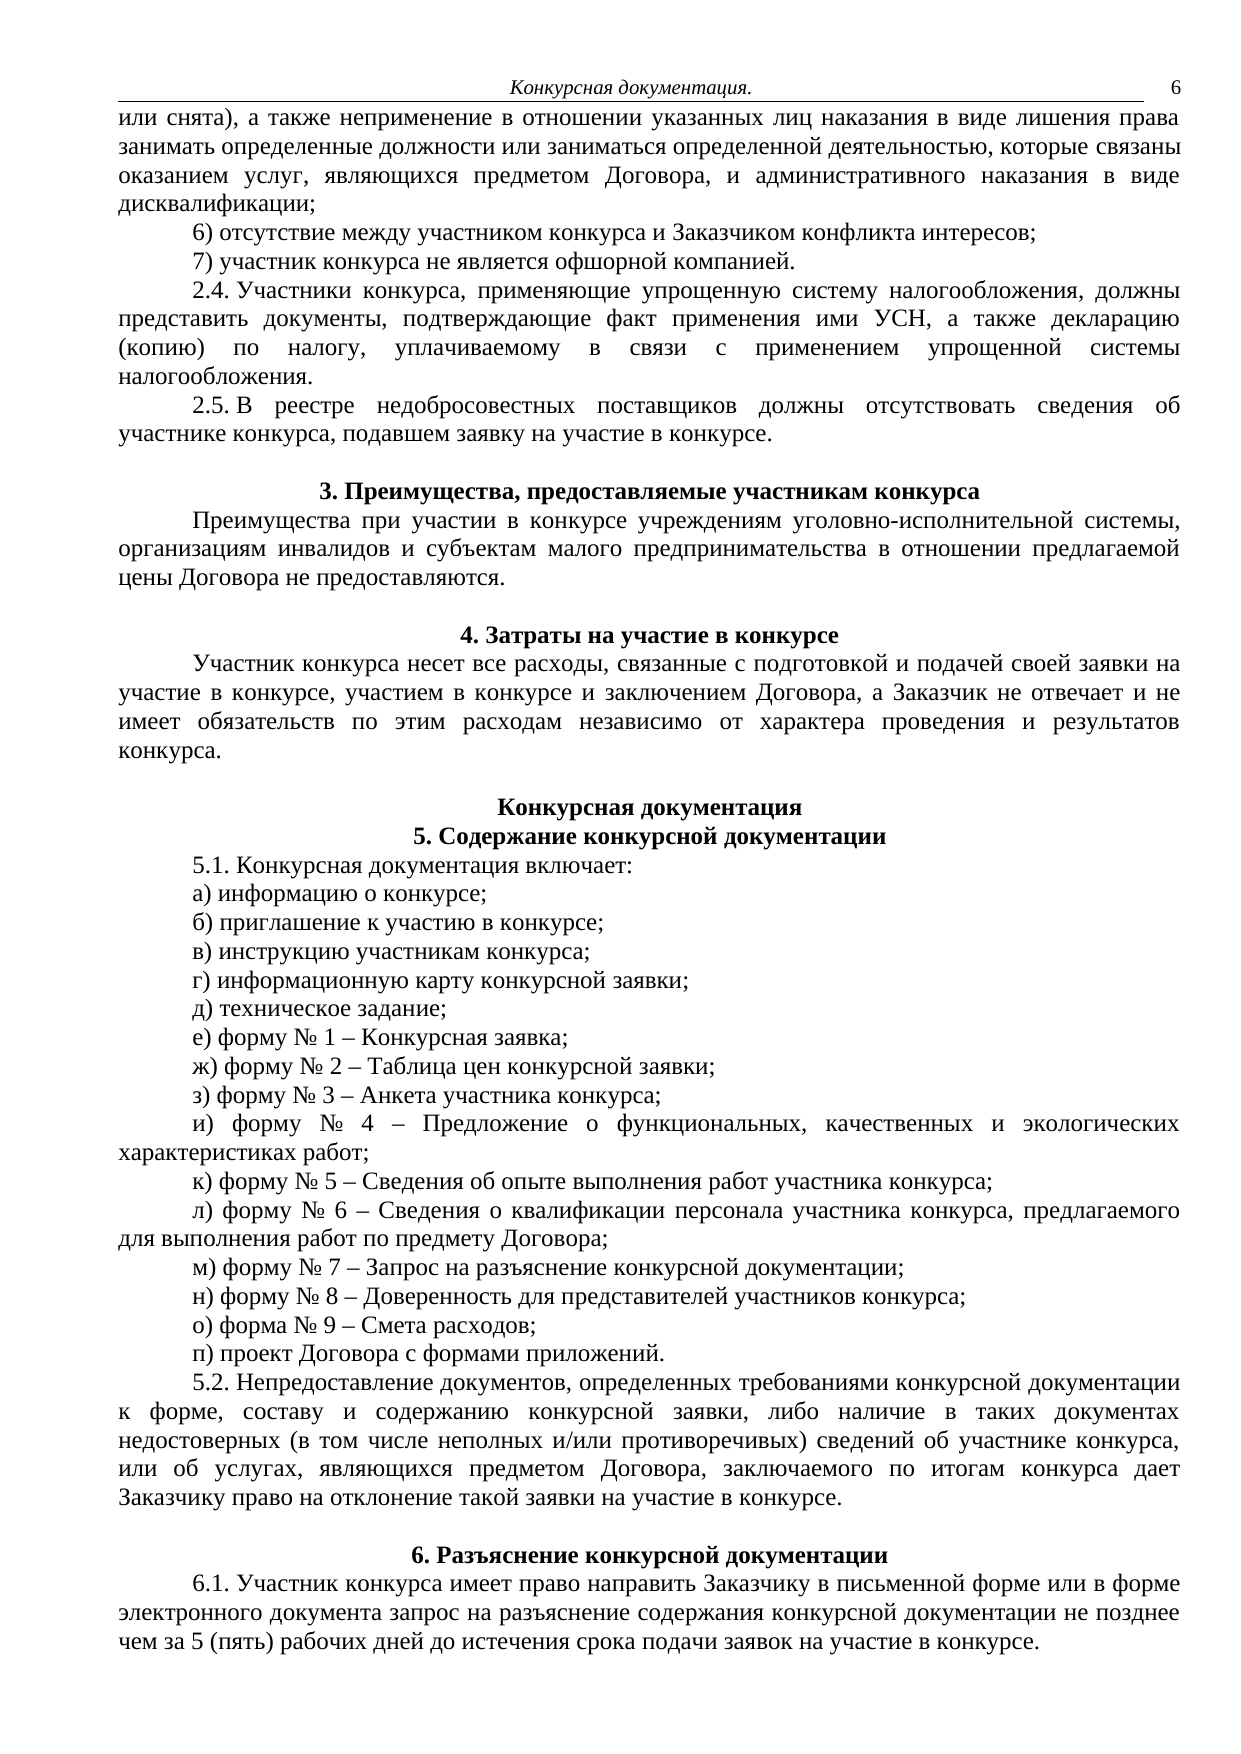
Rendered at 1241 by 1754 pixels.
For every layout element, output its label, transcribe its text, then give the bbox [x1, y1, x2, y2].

text б) приглашение к участию в конкурсе; [118, 907, 1181, 936]
text д) техническое задание; [118, 993, 1181, 1022]
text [118, 102, 1181, 217]
text 6.1. Участник конкурса имеет право направить Заказчику в письменной форме или в форме электронного документа запрос на разъяснение содержания конкурсной документации не позднее чем за 5 (пять) рабочих дней до истечения срока подачи заявок на участие в конкурсе. [118, 1568, 1181, 1655]
text 2.4. Участники конкурса, применяющие упрощенную систему налогообложения, должны представить документы, подтверждающие факт применения ими УСН, а также декларацию (копию) по налогу, уплачиваемому в связи с применением упрощенной системы налогообложения. [118, 275, 1181, 390]
text Преимущества при участии в конкурсе учреждениям уголовно-исполнительной системы, организациям инвалидов и субъектам малого предпринимательства в отношении предлагаемой цены Договора не предоставляются. [118, 505, 1181, 591]
text к) форму № 5 – Сведения об опыте выполнения работ участника конкурса; [118, 1166, 1181, 1195]
text 5. Содержание конкурсной документации [118, 821, 1181, 850]
text 5.1. Конкурсная документация включает: [118, 850, 1181, 878]
text 6) отсутствие между участником конкурса и Заказчиком конфликта интересов; [118, 217, 1181, 246]
text и) форму № 4 – Предложение о функциональных, качественных и экологических характеристиках работ; [118, 1108, 1181, 1166]
text г) информационную карту конкурсной заявки; [118, 965, 1181, 993]
text в) инструкцию участникам конкурса; [118, 936, 1181, 965]
text п) проект Договора с формами приложений. [118, 1338, 1181, 1367]
text м) форму № 7 – Запрос на разъяснение конкурсной документации; [118, 1252, 1181, 1281]
text 6. Разъяснение конкурсной документации [118, 1540, 1181, 1568]
text а) информацию о конкурсе; [118, 878, 1181, 907]
text 7) участник конкурса не является офшорной компанией. [118, 246, 1181, 275]
text з) форму № 3 – Анкета участника конкурса; [118, 1080, 1181, 1108]
text л) форму № 6 – Сведения о квалификации персонала участника конкурса, предлагаемого для выполнения работ по предмету Договора; [118, 1195, 1181, 1252]
text 5.2. Непредоставление документов, определенных требованиями конкурсной документации к форме, составу и содержанию конкурсной заявки, либо наличие в таких документах недостоверных (в том числе неполных и/или противоречивых) сведений об участнике конкурса, или об услугах, являющихся предметом Договора, заключаемого по итогам конкурса дает Заказчику право на отклонение такой заявки на участие в конкурсе. [118, 1367, 1181, 1511]
text 2.5. В реестре недобросовестных поставщиков должны отсутствовать сведения об участнике конкурса, подавшем заявку на участие в конкурсе. [118, 390, 1181, 447]
text ж) форму № 2 – Таблица цен конкурсной заявки; [118, 1051, 1181, 1080]
text Участник конкурса несет все расходы, связанные с подготовкой и подачей своей заявки на участие в конкурсе, участием в конкурсе и заключением Договора, а Заказчик не отвечает и не имеет обязательств по этим расходам независимо от характера проведения и результатов конкурса. [118, 648, 1181, 763]
text н) форму № 8 – Доверенность для представителей участников конкурса; [118, 1281, 1181, 1310]
text е) форму № 1 – Конкурсная заявка; [118, 1022, 1181, 1051]
text 4. Затраты на участие в конкурсе [118, 620, 1181, 648]
text о) форма № 9 – Смета расходов; [118, 1310, 1181, 1338]
text Конкурсная документация [118, 792, 1181, 821]
text 3. Преимущества, предоставляемые участникам конкурса [118, 476, 1181, 505]
